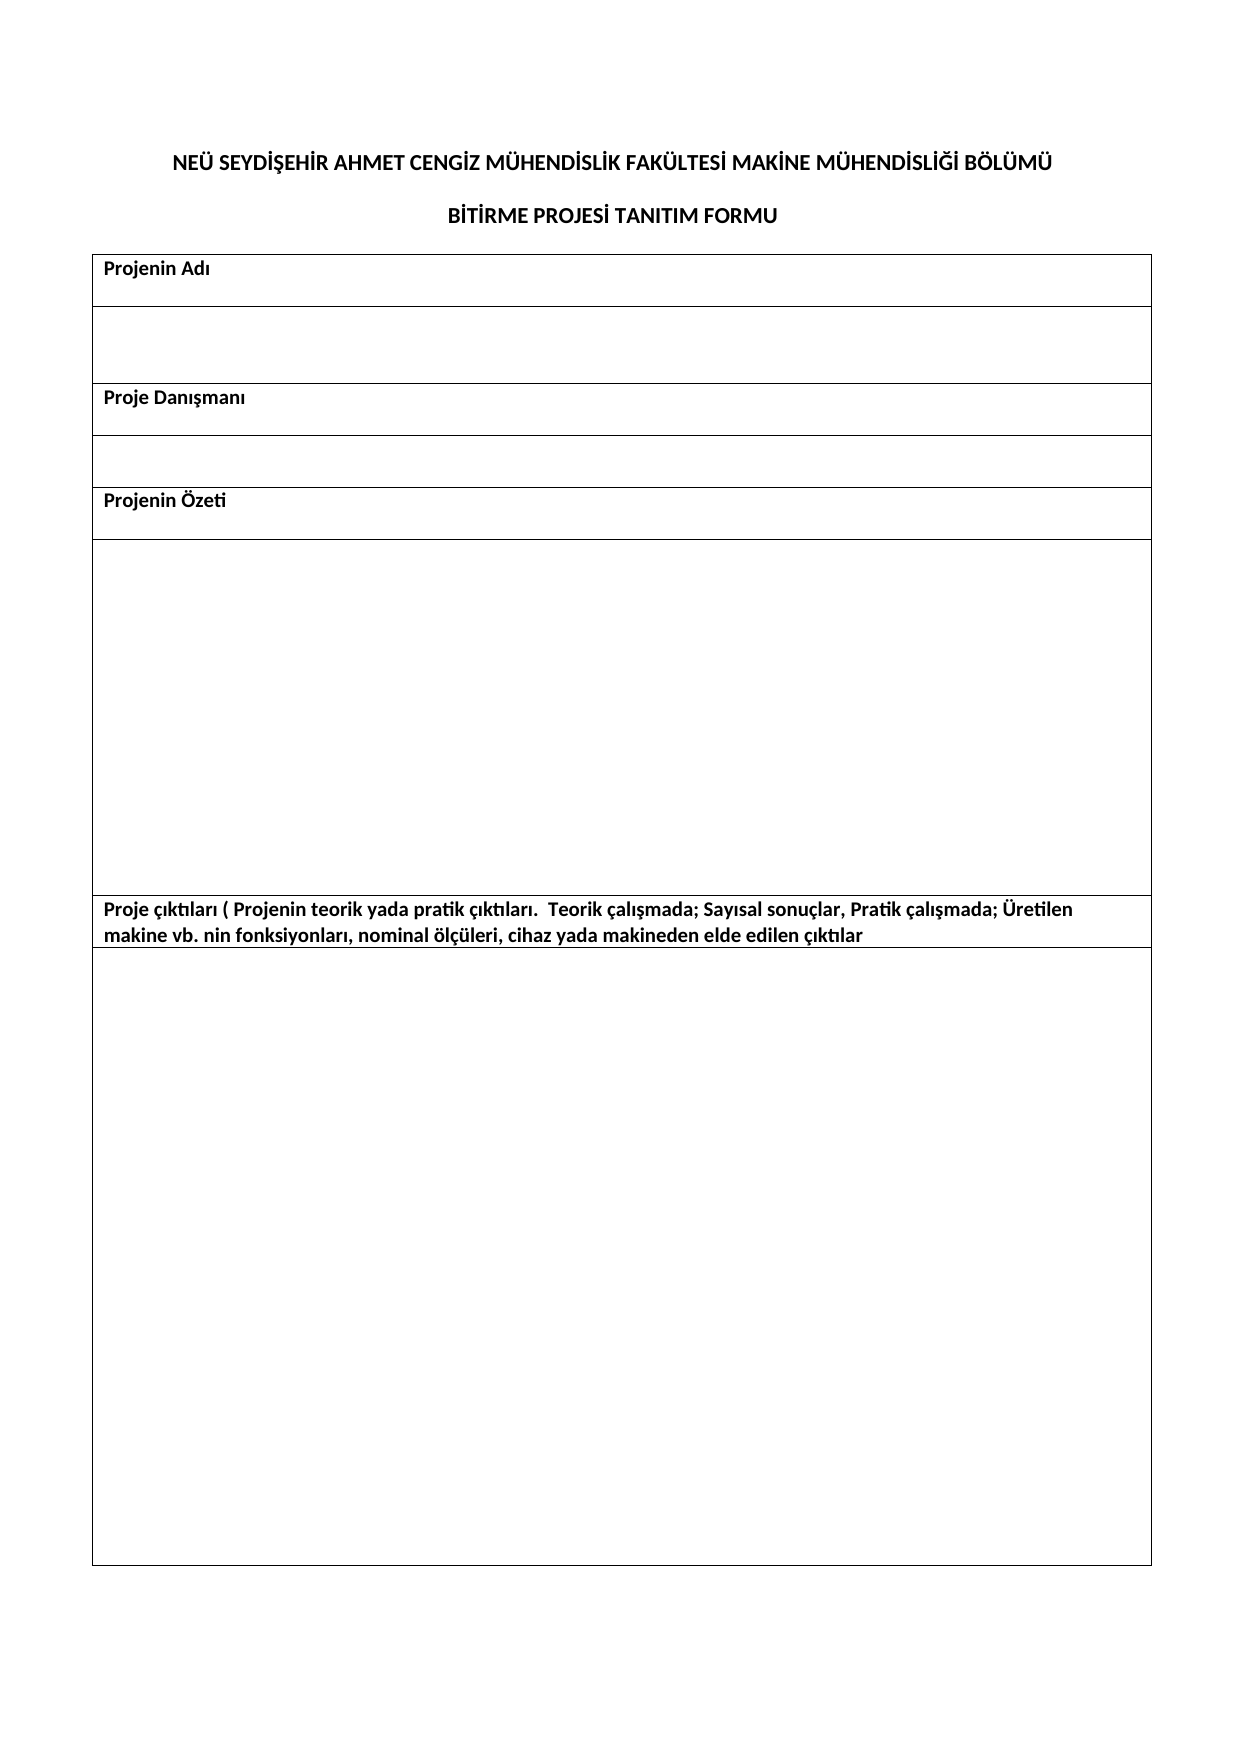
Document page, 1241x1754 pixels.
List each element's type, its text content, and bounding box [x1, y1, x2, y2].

text BİTİRME PROJESİ TANITIM FORMU [103, 201, 1122, 229]
table_cell [93, 307, 1151, 383]
table_cell Proje Danışmanı [93, 384, 1151, 435]
table_cell Projenin Özeti [93, 488, 1151, 538]
table_cell [93, 948, 1151, 1565]
table_cell [93, 540, 1151, 895]
text NEÜ SEYDİŞEHİR AHMET CENGİZ MÜHENDİSLİK FAKÜLTESİ MAKİNE MÜHENDİSLİĞİ BÖLÜMÜ [103, 148, 1122, 176]
table_cell Proje çıktıları ( Projenin teorik yada pratik çıktıları. Teorik çalışmada; Sayısal sonuçlar, Pratik çalışmada; Üretilen makine vb. nin fonksiyonları, nominal ölçüleri, cihaz yada makineden elde edilen çıktılar [93, 896, 1151, 947]
table_cell [93, 436, 1151, 487]
table_header Projenin Adı [93, 255, 1151, 306]
